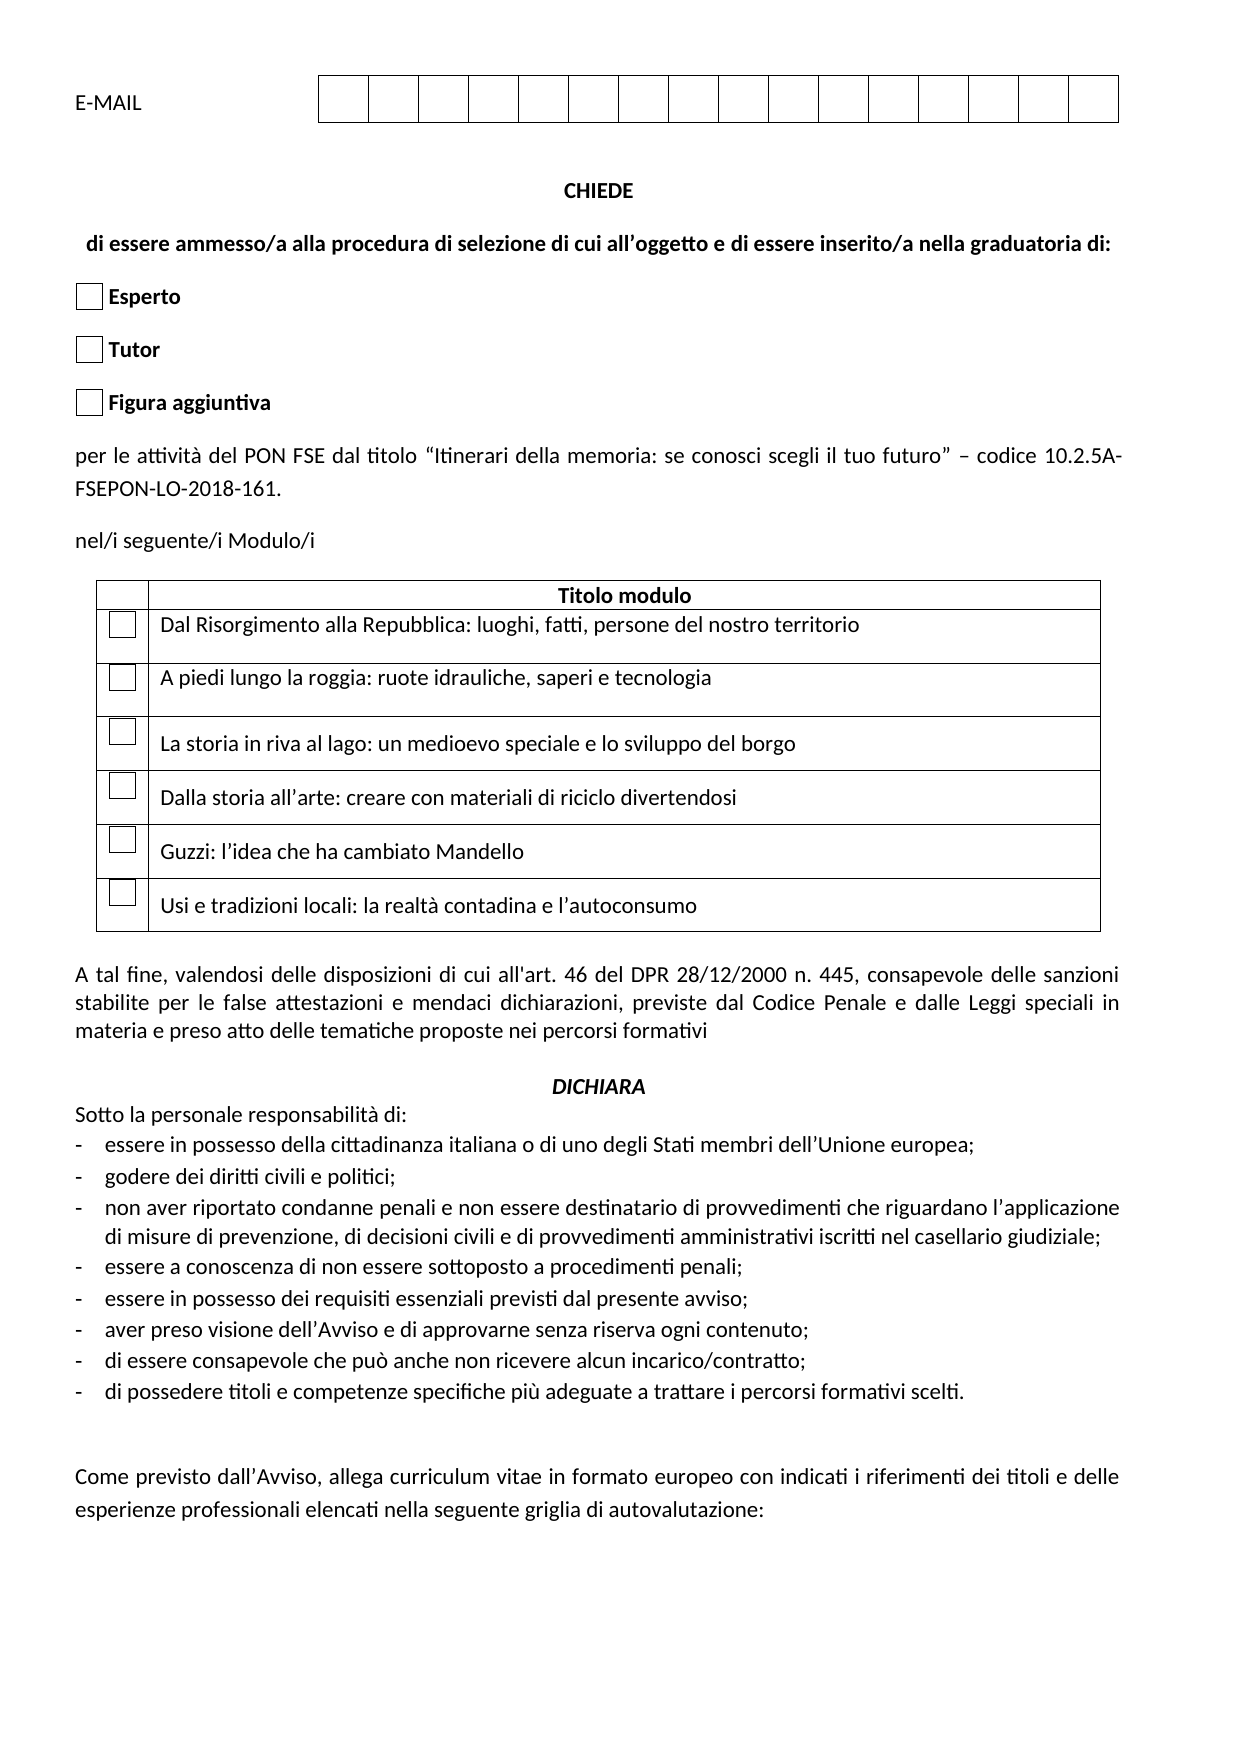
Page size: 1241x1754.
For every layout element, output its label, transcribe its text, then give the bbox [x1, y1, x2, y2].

table_header [469, 76, 518, 122]
table_header [319, 76, 368, 122]
table_cell Guzzi: l’idea che ha cambiato Mandello [149, 825, 1100, 877]
list di possedere titoli e competenze specifiche più adeguate a trattare i percorsi formativi scelti. [75, 1375, 1122, 1406]
text di essere ammesso/a alla procedura di selezione di cui all’oggetto e di essere inserito/a nella graduatoria di: [75, 229, 1122, 257]
table_header E-MAIL [64, 75, 318, 122]
table_cell [97, 771, 148, 824]
table_header [419, 76, 468, 122]
list non aver riportato condanne penali e non essere destinatario di provvedimenti che riguardano l’applicazione di misure di prevenzione, di decisioni civili e di provvedimenti amministrativi iscritti nel casellario giudiziale; [75, 1191, 1122, 1250]
table_header [1019, 76, 1068, 122]
table_header [97, 581, 148, 609]
table_cell [97, 825, 148, 877]
text Come previsto dall’Avviso, allega curriculum vitae in formato europeo con indicati i riferimenti dei titoli e delle esperienze professionali elencati nella seguente griglia di autovalutazione: [75, 1462, 1122, 1523]
text DICHIARA [75, 1072, 1122, 1100]
list essere in possesso della cittadinanza italiana o di uno degli Stati membri dell’Unione europea; [75, 1128, 1122, 1160]
table_header [719, 76, 768, 122]
list essere in possesso dei requisiti essenziali previsti dal presente avviso; [75, 1281, 1122, 1313]
list essere a conoscenza di non essere sottoposto a procedimenti penali; [75, 1250, 1122, 1281]
table_header [969, 76, 1018, 122]
table_cell Dalla storia all’arte: creare con materiali di riciclo divertendosi [149, 771, 1100, 824]
table_cell La storia in riva al lago: un medioevo speciale e lo sviluppo del borgo [149, 717, 1100, 770]
table_cell Dal Risorgimento alla Repubblica: luoghi, fatti, persone del nostro territorio [149, 610, 1100, 662]
text per le attività del PON FSE dal titolo “Itinerari della memoria: se conosci scegli il tuo futuro” – codice 10.2.5A-FSEPON-LO-2018-161. [75, 441, 1122, 502]
table_cell [97, 717, 148, 770]
text Figura aggiuntiva [75, 388, 1122, 416]
text Tutor [75, 335, 1122, 363]
text CHIEDE [75, 176, 1122, 204]
table_cell Usi e tradizioni locali: la realtà contadina e l’autoconsumo [149, 879, 1100, 931]
table_header [819, 76, 868, 122]
list godere dei diritti civili e politici; [75, 1160, 1122, 1191]
table_header [569, 76, 618, 122]
text Esperto [75, 282, 1122, 310]
table_header [769, 76, 818, 122]
table_header [919, 76, 968, 122]
list aver preso visione dell’Avviso e di approvarne senza riserva ogni contenuto; [75, 1313, 1122, 1344]
table_header [1069, 76, 1118, 122]
table_header [619, 76, 668, 122]
table_header Titolo modulo [149, 581, 1100, 609]
text A tal fine, valendosi delle disposizioni di cui all'art. 46 del DPR 28/12/2000 n. 445, consapevole delle sanzioni stabilite per le false attestazioni e mendaci dichiarazioni, previste dal Codice Penale e dalle Leggi speciali in materia e preso atto delle tematiche proposte nei percorsi formativi [75, 960, 1122, 1044]
list di essere consapevole che può anche non ricevere alcun incarico/contratto; [75, 1344, 1122, 1375]
table_cell [97, 610, 148, 662]
table_header [869, 76, 918, 122]
table_cell [97, 664, 148, 716]
text nel/i seguente/i Modulo/i [75, 527, 1122, 555]
table_header [669, 76, 718, 122]
table_header [519, 76, 568, 122]
table_cell A piedi lungo la roggia: ruote idrauliche, saperi e tecnologia [149, 664, 1100, 716]
table_header [369, 76, 418, 122]
text Sotto la personale responsabilità di: [75, 1100, 1122, 1128]
table_cell [97, 879, 148, 931]
